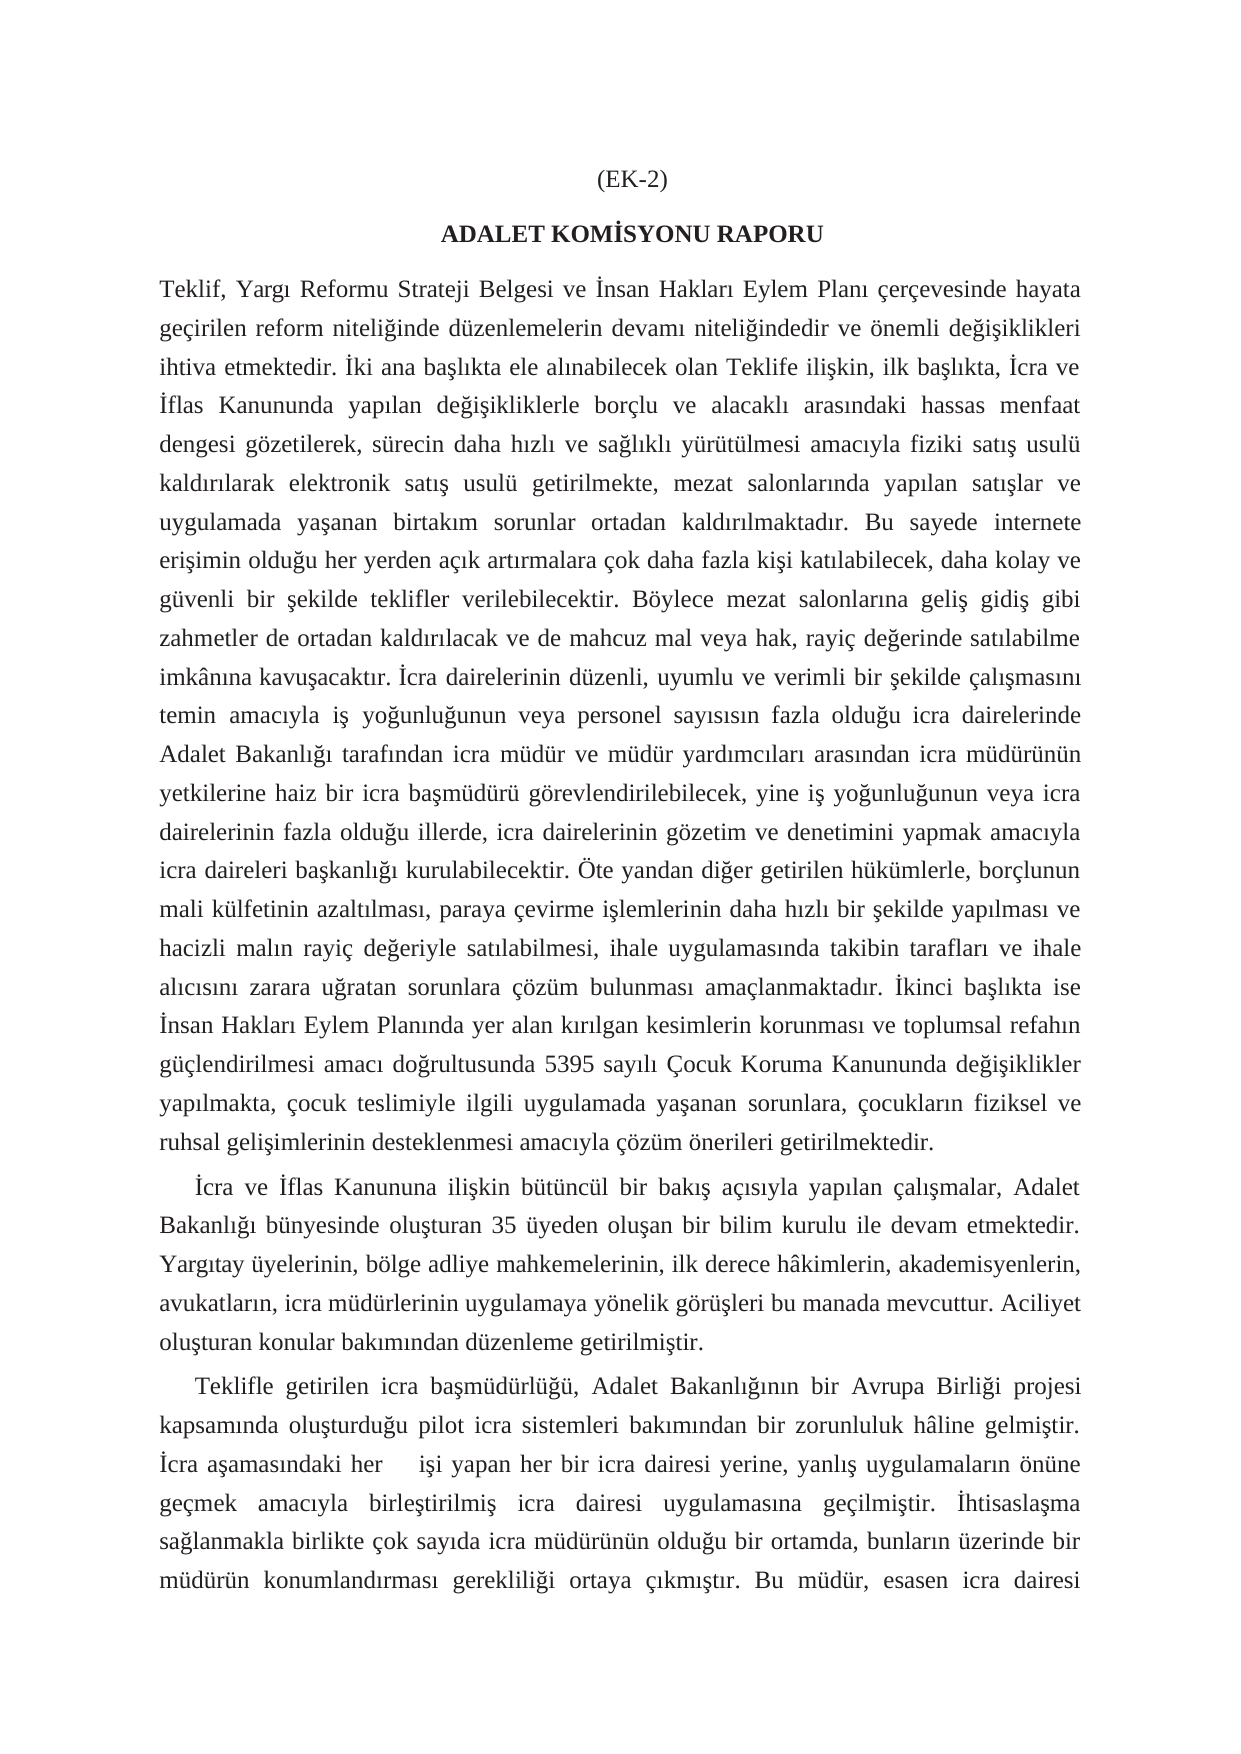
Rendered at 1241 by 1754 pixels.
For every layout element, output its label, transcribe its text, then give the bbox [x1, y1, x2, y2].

text Teklif, Yargı Reformu Strateji Belgesi ve İnsan Hakları Eylem Planı çerçevesinde hayata geçirilen reform niteliğinde düzenlemelerin devamı niteliğindedir ve önemli değişiklikleri ihtiva etmektedir. İki ana başlıkta ele alınabilecek olan Teklife ilişkin, ilk başlıkta, İcra ve İflas Kanununda yapılan değişikliklerle borçlu ve alacaklı arasındaki hassas menfaat dengesi gözetilerek, sürecin daha hızlı ve sağlıklı yürütülmesi amacıyla fiziki satış usulü kaldırılarak elektronik satış usulü getirilmekte, mezat salonlarında yapılan satışlar ve uygulamada yaşanan birtakım sorunlar ortadan kaldırılmaktadır. Bu sayede internete erişimin olduğu her yerden açık artırmalara çok daha fazla kişi katılabilecek, daha kolay ve güvenli bir şekilde teklifler verilebilecektir. Böylece mezat salonlarına geliş gidiş gibi zahmetler de ortadan kaldırılacak ve de mahcuz mal veya hak, rayiç değerinde satılabilme imkânına kavuşacaktır. İcra dairelerinin düzenli, uyumlu ve verimli bir şekilde çalışmasını temin amacıyla iş yoğunluğunun veya personel sayısısın fazla olduğu icra dairelerinde Adalet Bakanlığı tarafından icra müdür ve müdür yardımcıları arasından icra müdürünün yetkilerine haiz bir icra başmüdürü görevlendirilebilecek, yine iş yoğunluğunun veya icra dairelerinin fazla olduğu illerde, icra dairelerinin gözetim ve denetimini yapmak amacıyla icra daireleri başkanlığı kurulabilecektir. Öte yandan diğer getirilen hükümlerle, borçlunun mali külfetinin azaltılması, paraya çevirme işlemlerinin daha hızlı bir şekilde yapılması ve hacizli malın rayiç değeriyle satılabilmesi, ihale uygulamasında takibin tarafları ve ihale alıcısını zarara uğratan sorunlara çözüm bulunması amaçlanmaktadır. İkinci başlıkta ise İnsan Hakları Eylem Planında yer alan kırılgan kesimlerin korunması ve toplumsal refahın güçlendirilmesi amacı doğrultusunda 5395 sayılı Çocuk Koruma Kanununda değişiklikler yapılmakta, çocuk teslimiyle ilgili uygulamada yaşanan sorunlara, çocukların fiziksel ve ruhsal gelişimlerinin desteklenmesi amacıyla çözüm önerileri getirilmektedir. [159, 274, 1081, 1155]
text (EK-2) [148, 164, 1081, 193]
text İcra ve İflas Kanununa ilişkin bütüncül bir bakış açısıyla yapılan çalışmalar, Adalet Bakanlığı bünyesinde oluşturan 35 üyeden oluşan bir bilim kurulu ile devam etmektedir. Yargıtay üyelerinin, bölge adliye mahkemelerinin, ilk derece hâkimlerin, akademisyenlerin, avukatların, icra müdürlerinin uygulamaya yönelik görüşleri bu manada mevcuttur. Aciliyet oluşturan konular bakımından düzenleme getirilmiştir. [159, 1172, 1081, 1355]
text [159, 1371, 1081, 1594]
text ADALET KOMİSYONU RAPORU [148, 219, 1081, 248]
